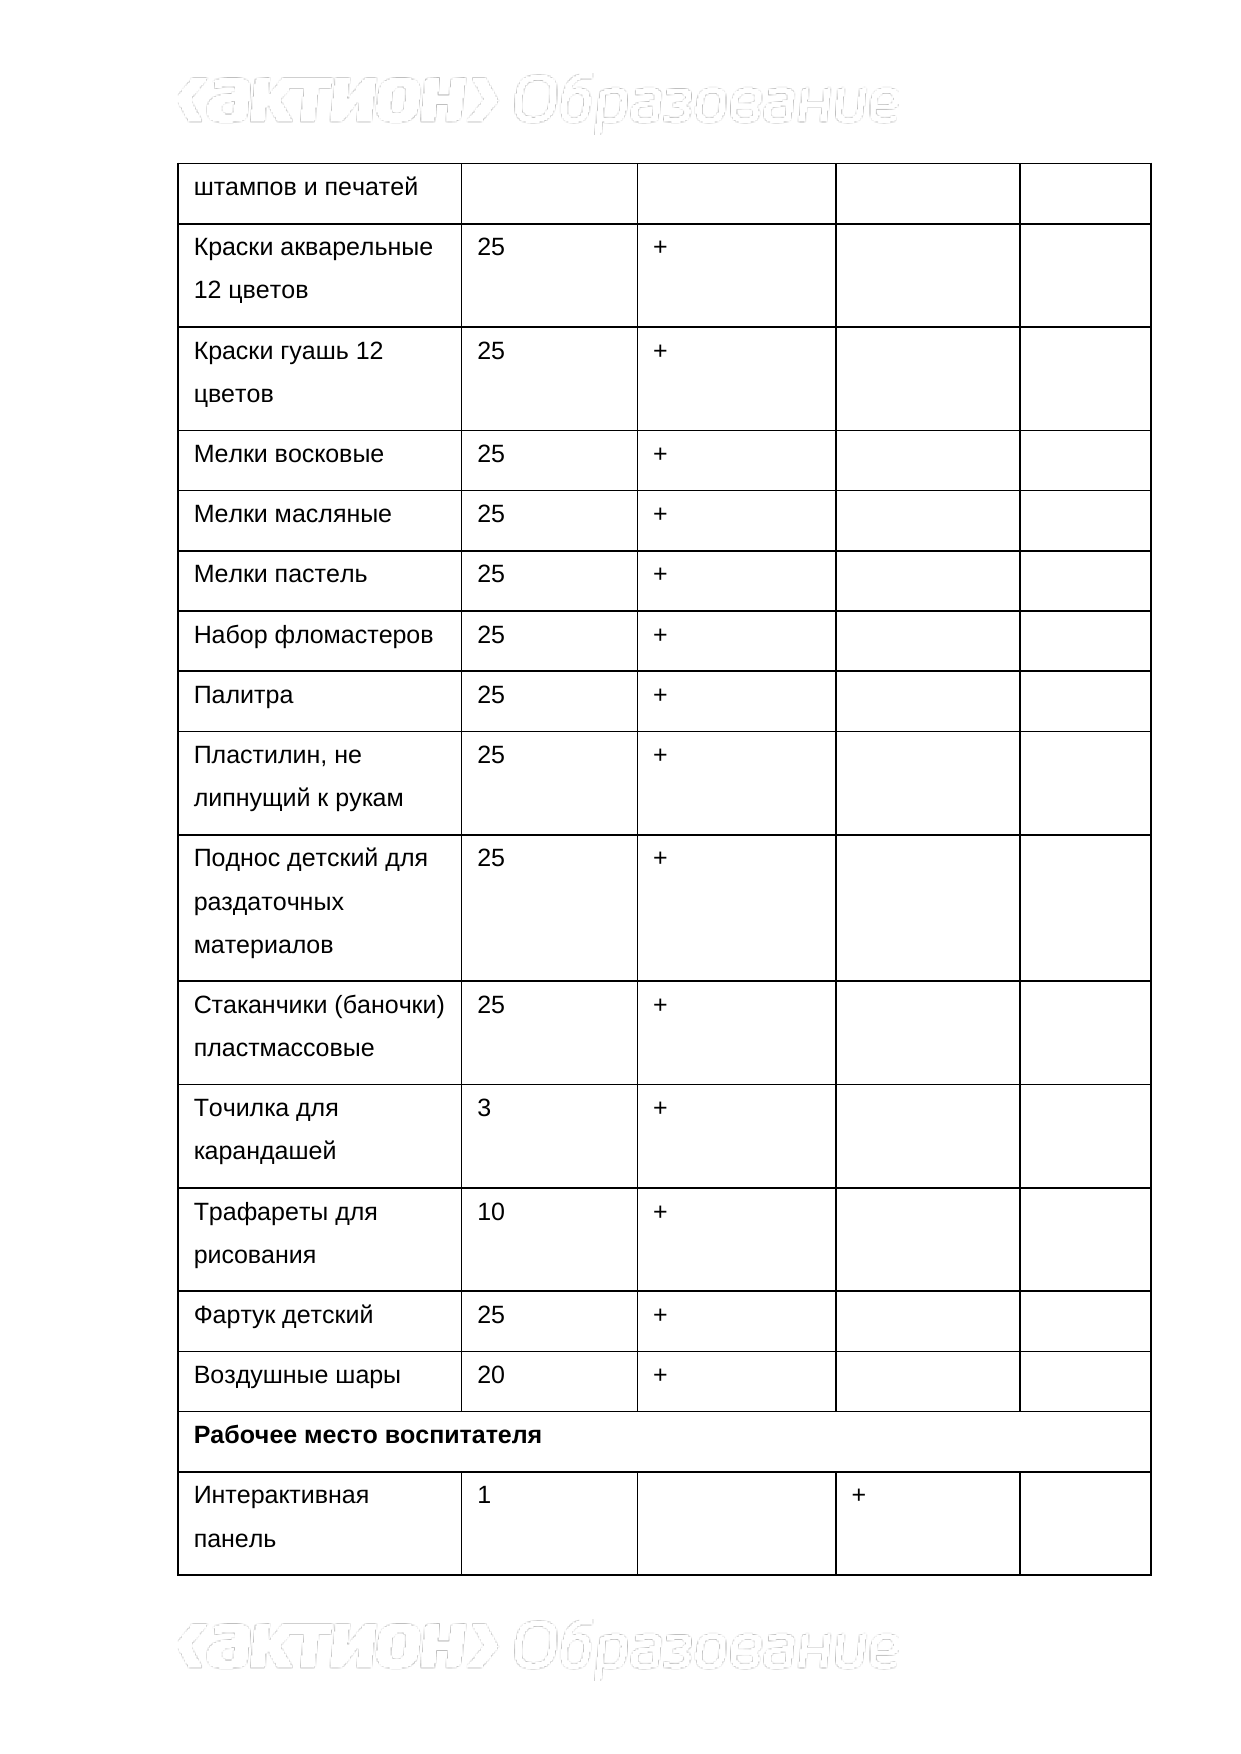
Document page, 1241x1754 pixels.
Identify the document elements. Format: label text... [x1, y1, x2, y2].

table_cell [1021, 836, 1150, 980]
table_cell [1021, 164, 1150, 223]
table_cell Краски гуашь 12 цветов [179, 328, 461, 429]
table_cell 25 [462, 672, 637, 731]
table_cell Воздушные шары [179, 1352, 461, 1411]
table_cell + [638, 612, 835, 670]
table_cell + [638, 982, 835, 1084]
table_cell + [638, 732, 835, 834]
table_cell + [638, 1085, 835, 1187]
table_cell [837, 552, 1019, 610]
table_cell Палитра [179, 672, 461, 731]
table_cell Мелки пастель [179, 552, 461, 610]
table_cell [837, 612, 1019, 670]
table_cell [837, 328, 1019, 429]
table_cell [837, 164, 1019, 223]
table_cell [1021, 982, 1150, 1084]
table_cell 20 [462, 1352, 637, 1411]
table_cell 25 [462, 836, 637, 980]
table_cell 25 [462, 1292, 637, 1351]
table_cell Фартук детский [179, 1292, 461, 1351]
table_cell 25 [462, 552, 637, 610]
table_cell [1021, 612, 1150, 670]
table_cell 25 [462, 732, 637, 834]
table_cell [1021, 732, 1150, 834]
table_cell 3 [462, 164, 637, 223]
table_cell + [638, 328, 835, 429]
table_cell [1021, 328, 1150, 429]
table_cell [1021, 672, 1150, 731]
table_cell 25 [462, 225, 637, 326]
table_cell [837, 1189, 1019, 1290]
table_cell Точилка для карандашей [179, 1085, 461, 1187]
table_cell [638, 1473, 835, 1574]
table_cell [1021, 491, 1150, 550]
table_cell [837, 225, 1019, 326]
picture [177, 1619, 899, 1681]
table_cell + [638, 836, 835, 980]
table_cell [1021, 1085, 1150, 1187]
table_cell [179, 164, 461, 223]
table_cell Поднос детский для раздаточных материалов [179, 836, 461, 980]
table_cell + [638, 225, 835, 326]
table_cell Интерактивная панель [179, 1473, 461, 1574]
table_cell [1021, 1292, 1150, 1351]
table_cell [837, 732, 1019, 834]
table_cell [1021, 1352, 1150, 1411]
table_cell 3 [462, 1085, 637, 1187]
table_cell 25 [462, 612, 637, 670]
table_cell + [638, 672, 835, 731]
table_cell [837, 491, 1019, 550]
table_cell 1 [462, 1473, 637, 1574]
table_cell + [638, 1352, 835, 1411]
table_cell [837, 1352, 1019, 1411]
table_cell + [638, 1189, 835, 1290]
table_cell 10 [462, 1189, 637, 1290]
picture [177, 73, 899, 135]
table_cell 25 [462, 982, 637, 1084]
table_cell [1021, 225, 1150, 326]
table_cell [837, 1292, 1019, 1351]
table_cell [1021, 431, 1150, 490]
table_cell [1021, 1473, 1150, 1574]
table_cell Рабочее место воспитателя [179, 1412, 1150, 1471]
table_cell [1021, 552, 1150, 610]
table_cell 25 [462, 328, 637, 429]
table_cell [837, 672, 1019, 731]
table_cell Набор фломастеров [179, 612, 461, 670]
table_cell + [638, 1292, 835, 1351]
table_cell [837, 982, 1019, 1084]
table_cell + [638, 552, 835, 610]
table_cell [837, 431, 1019, 490]
table_cell Стаканчики (баночки) пластмассовые [179, 982, 461, 1084]
table_cell [837, 836, 1019, 980]
table_cell [1021, 1189, 1150, 1290]
table_cell + [837, 1473, 1019, 1574]
table_cell + [638, 491, 835, 550]
table_cell + [638, 431, 835, 490]
table_cell Трафареты для рисования [179, 1189, 461, 1290]
table_cell 25 [462, 491, 637, 550]
table_cell Краски акварельные 12 цветов [179, 225, 461, 326]
table_cell Мелки масляные [179, 491, 461, 550]
table_cell Пластилин, не липнущий к рукам [179, 732, 461, 834]
table_cell + [638, 164, 835, 223]
table_cell Мелки восковые [179, 431, 461, 490]
table_cell [837, 1085, 1019, 1187]
table_cell 25 [462, 431, 637, 490]
